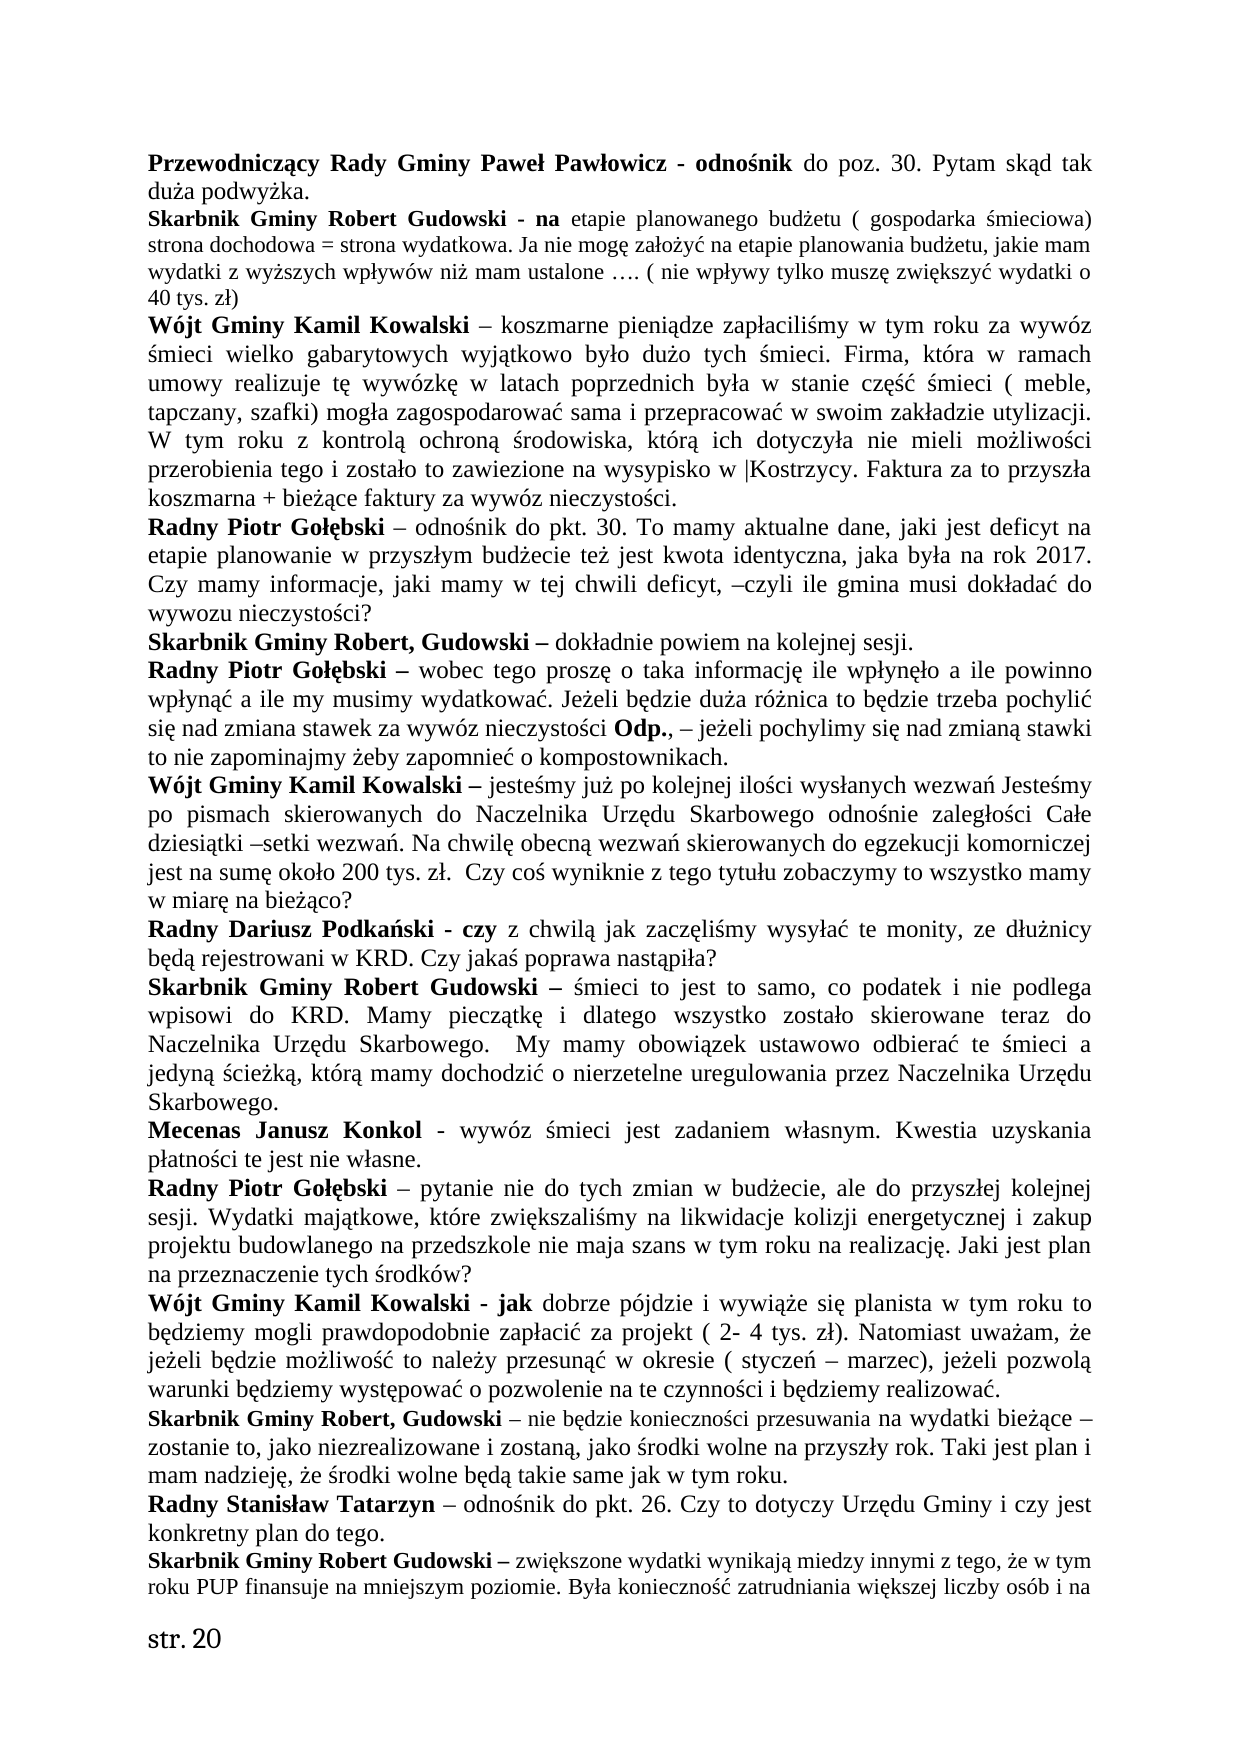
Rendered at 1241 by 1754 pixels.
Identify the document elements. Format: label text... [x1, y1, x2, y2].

text Skarbnik Gminy Robert Gudowski – śmieci to jest to samo, co podatek i nie podlega wpisowi do KRD. Mamy pieczątkę i dlatego wszystko zostało skierowane teraz do Naczelnika Urzędu Skarbowego. My mamy obowiązek ustawowo odbierać te śmieci a jedyną ścieżką, którą mamy dochodzić o nierzetelne uregulowania przez Naczelnika Urzędu Skarbowego. [148, 972, 1093, 1116]
text Skarbnik Gminy Robert Gudowski - na etapie planowanego budżetu ( gospodarka śmieciowa) strona dochodowa = strona wydatkowa. Ja nie mogę założyć na etapie planowania budżetu, jakie mam wydatki z wyższych wpływów niż mam ustalone …. ( nie wpływy tylko muszę zwiększyć wydatki o 40 tys. zł) [148, 205, 1093, 311]
text Wójt Gminy Kamil Kowalski – jesteśmy już po kolejnej ilości wysłanych wezwań Jesteśmy po pismach skierowanych do Naczelnika Urzędu Skarbowego odnośnie zaległości Całe dziesiątki –setki wezwań. Na chwilę obecną wezwań skierowanych do egzekucji komorniczej jest na sumę około 200 tys. zł. Czy coś wyniknie z tego tytułu zobaczymy to wszystko mamy w miarę na bieżąco? [148, 771, 1093, 914]
text Wójt Gminy Kamil Kowalski - jak dobrze pójdzie i wywiąże się planista w tym roku to będziemy mogli prawdopodobnie zapłacić za projekt ( 2- 4 tys. zł). Natomiast uważam, że jeżeli będzie możliwość to należy przesunąć w okresie ( styczeń – marzec), jeżeli pozwolą warunki będziemy występować o pozwolenie na te czynności i będziemy realizować. [148, 1288, 1093, 1403]
text Radny Piotr Gołębski – odnośnik do pkt. 30. To mamy aktualne dane, jaki jest deficyt na etapie planowanie w przyszłym budżecie też jest kwota identyczna, jaka była na rok 2017. Czy mamy informacje, jaki mamy w tej chwili deficyt, –czyli ile gmina musi dokładać do wywozu nieczystości? [148, 512, 1093, 627]
text Mecenas Janusz Konkol - wywóz śmieci jest zadaniem własnym. Kwestia uzyskania płatności te jest nie własne. [148, 1116, 1093, 1173]
text Skarbnik Gminy Robert, Gudowski – dokładnie powiem na kolejnej sesji. [148, 627, 1093, 656]
text Radny Stanisław Tatarzyn – odnośnik do pkt. 26. Czy to dotyczy Urzędu Gminy i czy jest konkretny plan do tego. [148, 1489, 1093, 1547]
text Przewodniczący Rady Gminy Paweł Pawłowicz - odnośnik do poz. 30. Pytam skąd tak duża podwyżka. [148, 148, 1093, 205]
text Radny Dariusz Podkański - czy z chwilą jak zaczęliśmy wysyłać te monity, ze dłużnicy będą rejestrowani w KRD. Czy jakaś poprawa nastąpiła? [148, 914, 1093, 972]
text Radny Piotr Gołębski – pytanie nie do tych zmian w budżecie, ale do przyszłej kolejnej sesji. Wydatki majątkowe, które zwiększaliśmy na likwidacje kolizji energetycznej i zakup projektu budowlanego na przedszkole nie maja szans w tym roku na realizację. Jaki jest plan na przeznaczenie tych środków? [148, 1173, 1093, 1288]
text Radny Piotr Gołębski – wobec tego proszę o taka informację ile wpłynęło a ile powinno wpłynąć a ile my musimy wydatkować. Jeżeli będzie duża różnica to będzie trzeba pochylić się nad zmiana stawek za wywóz nieczystości Odp., – jeżeli pochylimy się nad zmianą stawki to nie zapominajmy żeby zapomnieć o kompostownikach. [148, 656, 1093, 771]
text Wójt Gminy Kamil Kowalski – koszmarne pieniądze zapłaciliśmy w tym roku za wywóz śmieci wielko gabarytowych wyjątkowo było dużo tych śmieci. Firma, która w ramach umowy realizuje tę wywózkę w latach poprzednich była w stanie część śmieci ( meble, tapczany, szafki) mogła zagospodarować sama i przepracować w swoim zakładzie utylizacji. W tym roku z kontrolą ochroną środowiska, którą ich dotyczyła nie mieli możliwości przerobienia tego i zostało to zawiezione na wysypisko w |Kostrzycy. Faktura za to przyszła koszmarna + bieżące faktury za wywóz nieczystości. [148, 311, 1093, 512]
text Skarbnik Gminy Robert, Gudowski – nie będzie konieczności przesuwania na wydatki bieżące – zostanie to, jako niezrealizowane i zostaną, jako środki wolne na przyszły rok. Taki jest plan i mam nadzieję, że środki wolne będą takie same jak w tym roku. [148, 1403, 1093, 1489]
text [148, 1547, 1093, 1599]
